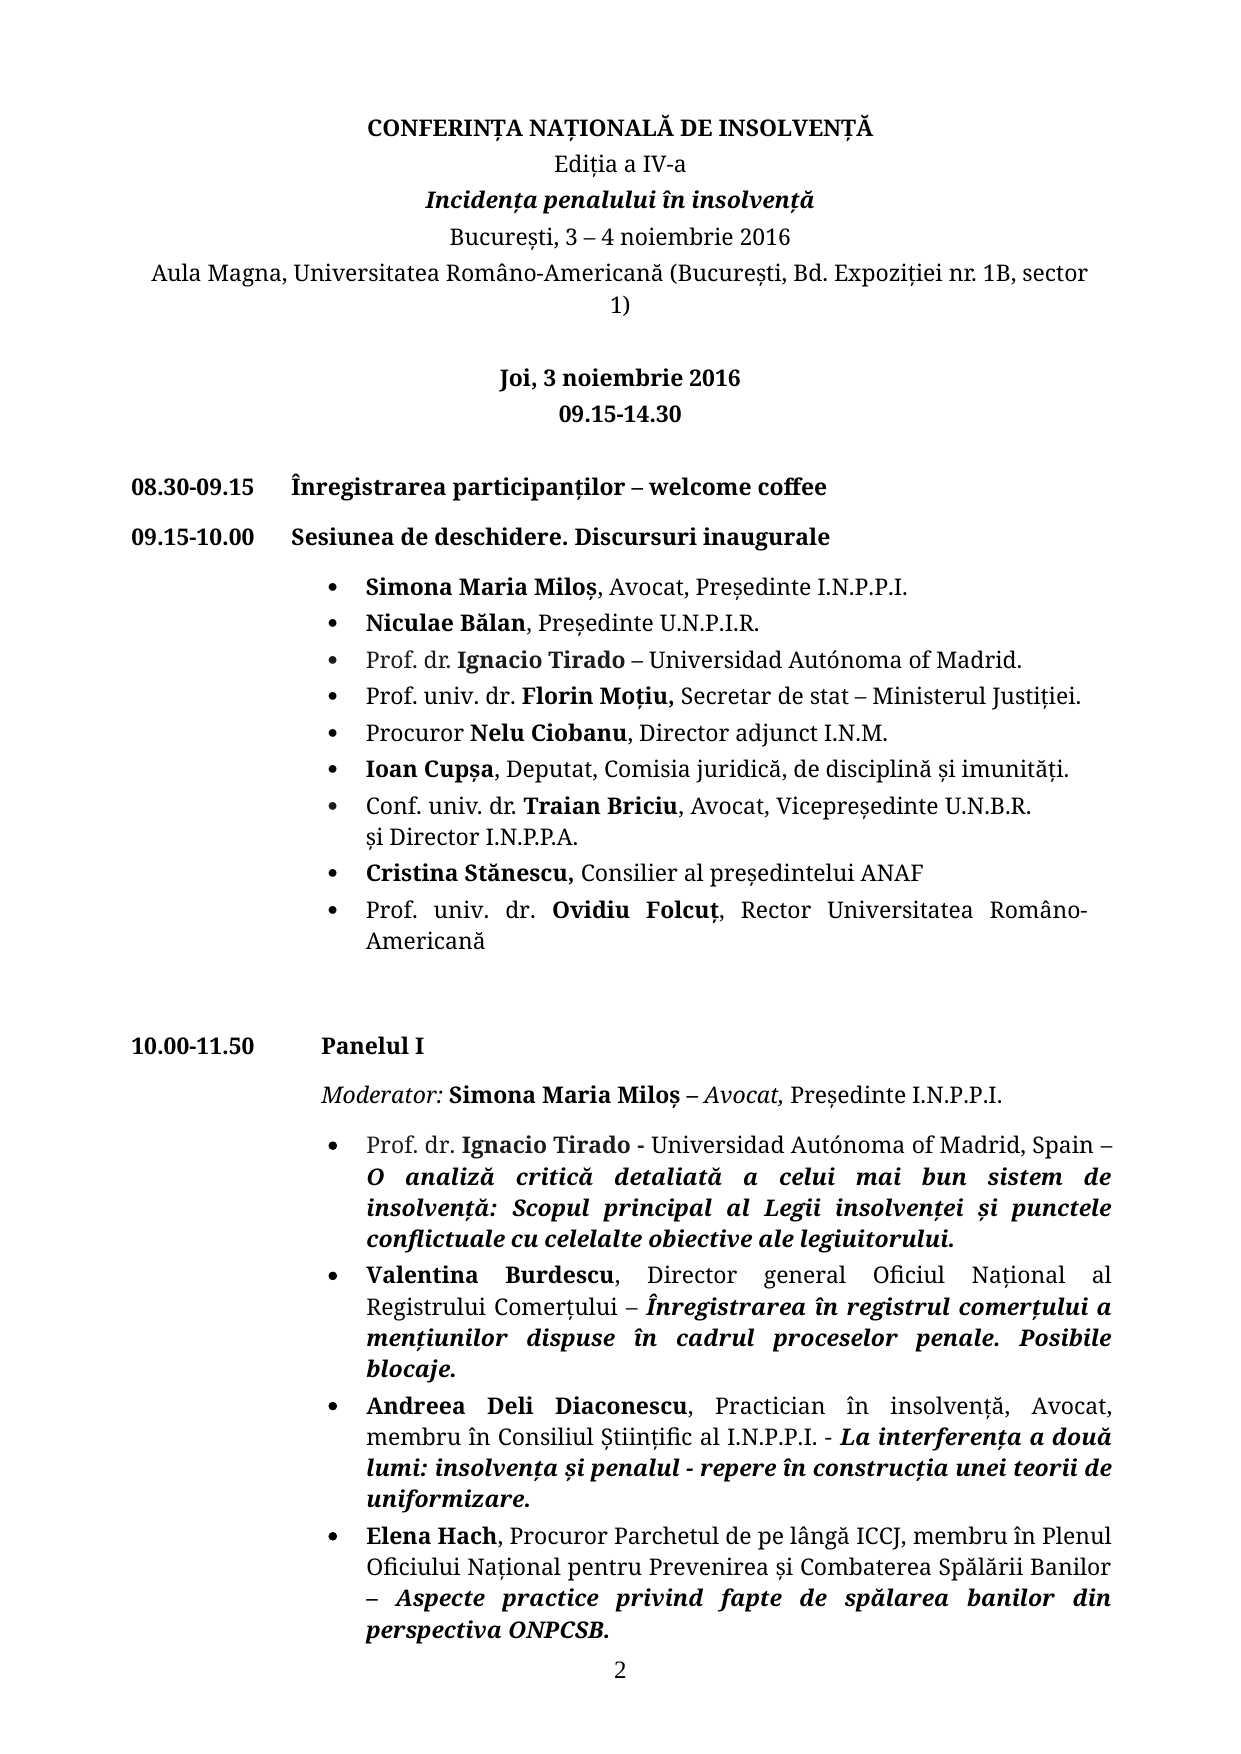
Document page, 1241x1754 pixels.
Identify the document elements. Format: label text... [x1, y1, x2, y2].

text Ediția a IV-a [148, 146, 1094, 181]
text 09.15-14.30 [148, 396, 1094, 431]
text Joi, 3 noiembrie 2016 [148, 359, 1094, 395]
text CONFERINȚA NAȚIONALĂ DE INSOLVENȚĂ [148, 109, 1094, 145]
text București, 3 – 4 noiembrie 2016 [148, 219, 1094, 254]
table_header [109, 468, 1190, 1647]
text Incidența penalului în insolvență [148, 182, 1094, 218]
text Aula Magna, Universitatea Româno-Americană (București, Bd. Expoziției nr. 1B, sector 1) [148, 255, 1094, 322]
